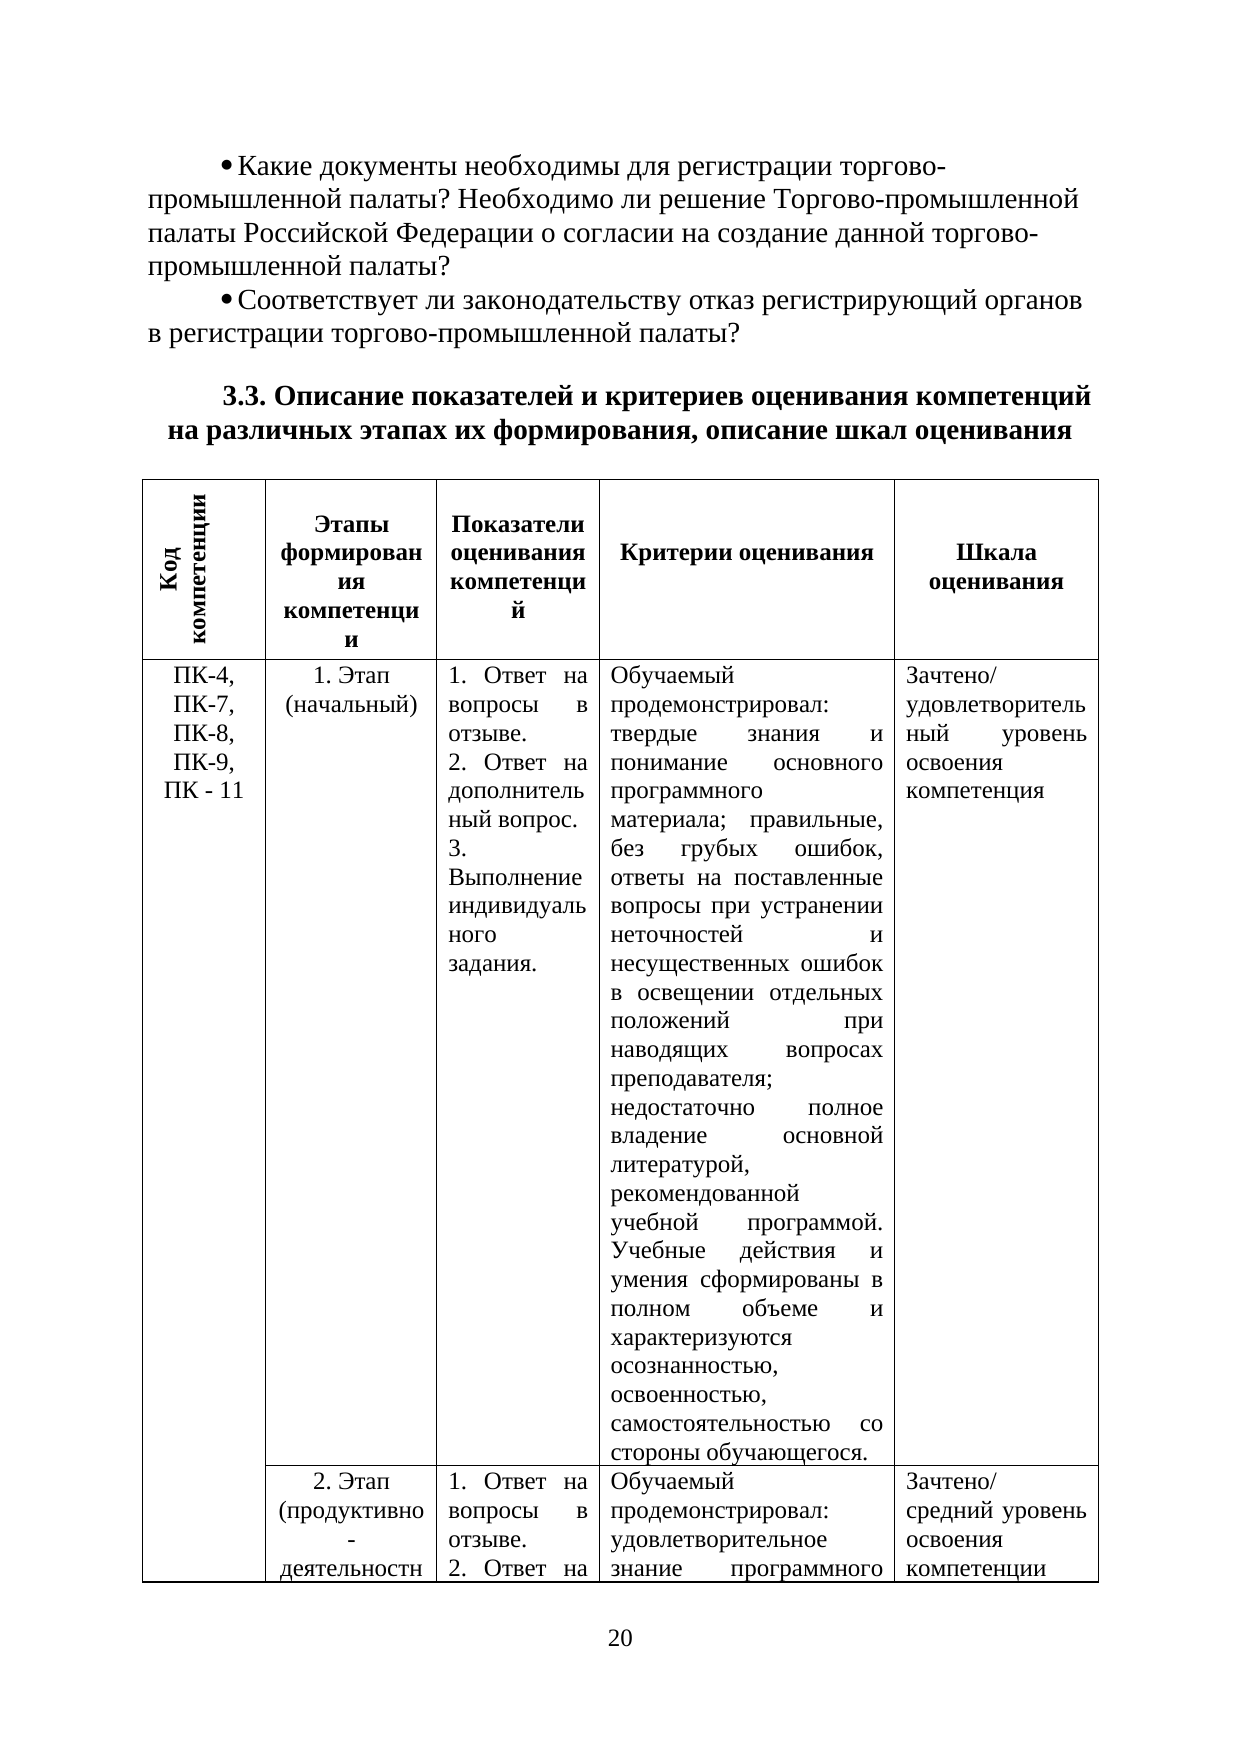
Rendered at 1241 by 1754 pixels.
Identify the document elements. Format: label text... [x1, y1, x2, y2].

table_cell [895, 1466, 1098, 1581]
table_header Этапы формирования компетенции [266, 480, 436, 659]
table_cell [437, 1466, 599, 1581]
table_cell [266, 1466, 436, 1581]
table_cell 1. Ответ на вопросы в отзыве. 2. Ответ на дополнительный вопрос. 3. Выполнение индивидуального задания. [437, 660, 599, 1465]
table_header Шкала оценивания [895, 480, 1098, 659]
table_header Показатели оценивания компетенций [437, 480, 599, 659]
text  Соответствует ли законодательству отказ регистрирующий органов в регистрации торгово-промышленной палаты? [148, 282, 1092, 349]
table_cell Обучаемый продемонстрировал: твердые знания и понимание основного программного материала; правильные, без грубых ошибок, ответы на поставленные вопросы при устранении неточностей и несущественных ошибок в освещении отдельных положений при наводящих вопросах преподавателя; недостаточно полное владение основной литературой, рекомендованной учебной программой. Учебные действия и умения сформированы в полном объеме и характеризуются осознанностью, освоенностью, самостоятельностью со стороны обучающегося. [600, 660, 894, 1465]
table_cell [600, 1466, 894, 1581]
table_header Критерии оценивания [600, 480, 894, 659]
table_header Код компетенции [143, 480, 265, 659]
table_cell 1. Этап (начальный) [266, 660, 436, 1465]
table_cell Зачтено/ удовлетворительный уровень освоения компетенция [895, 660, 1098, 1465]
text  Какие документы необходимы для регистрации торгово-промышленной палаты? Необходимо ли решение Торгово-промышленной палаты Российской Федерации о согласии на создание данной торгово-промышленной палаты? [148, 148, 1092, 282]
subtitle 3.3. Описание показателей и критериев оценивания компетенций на различных этапах их формирования, описание шкал оценивания [148, 378, 1092, 445]
table_cell ПК-4, ПК-7, ПК-8, ПК-9, ПК - 11 [143, 660, 265, 1581]
